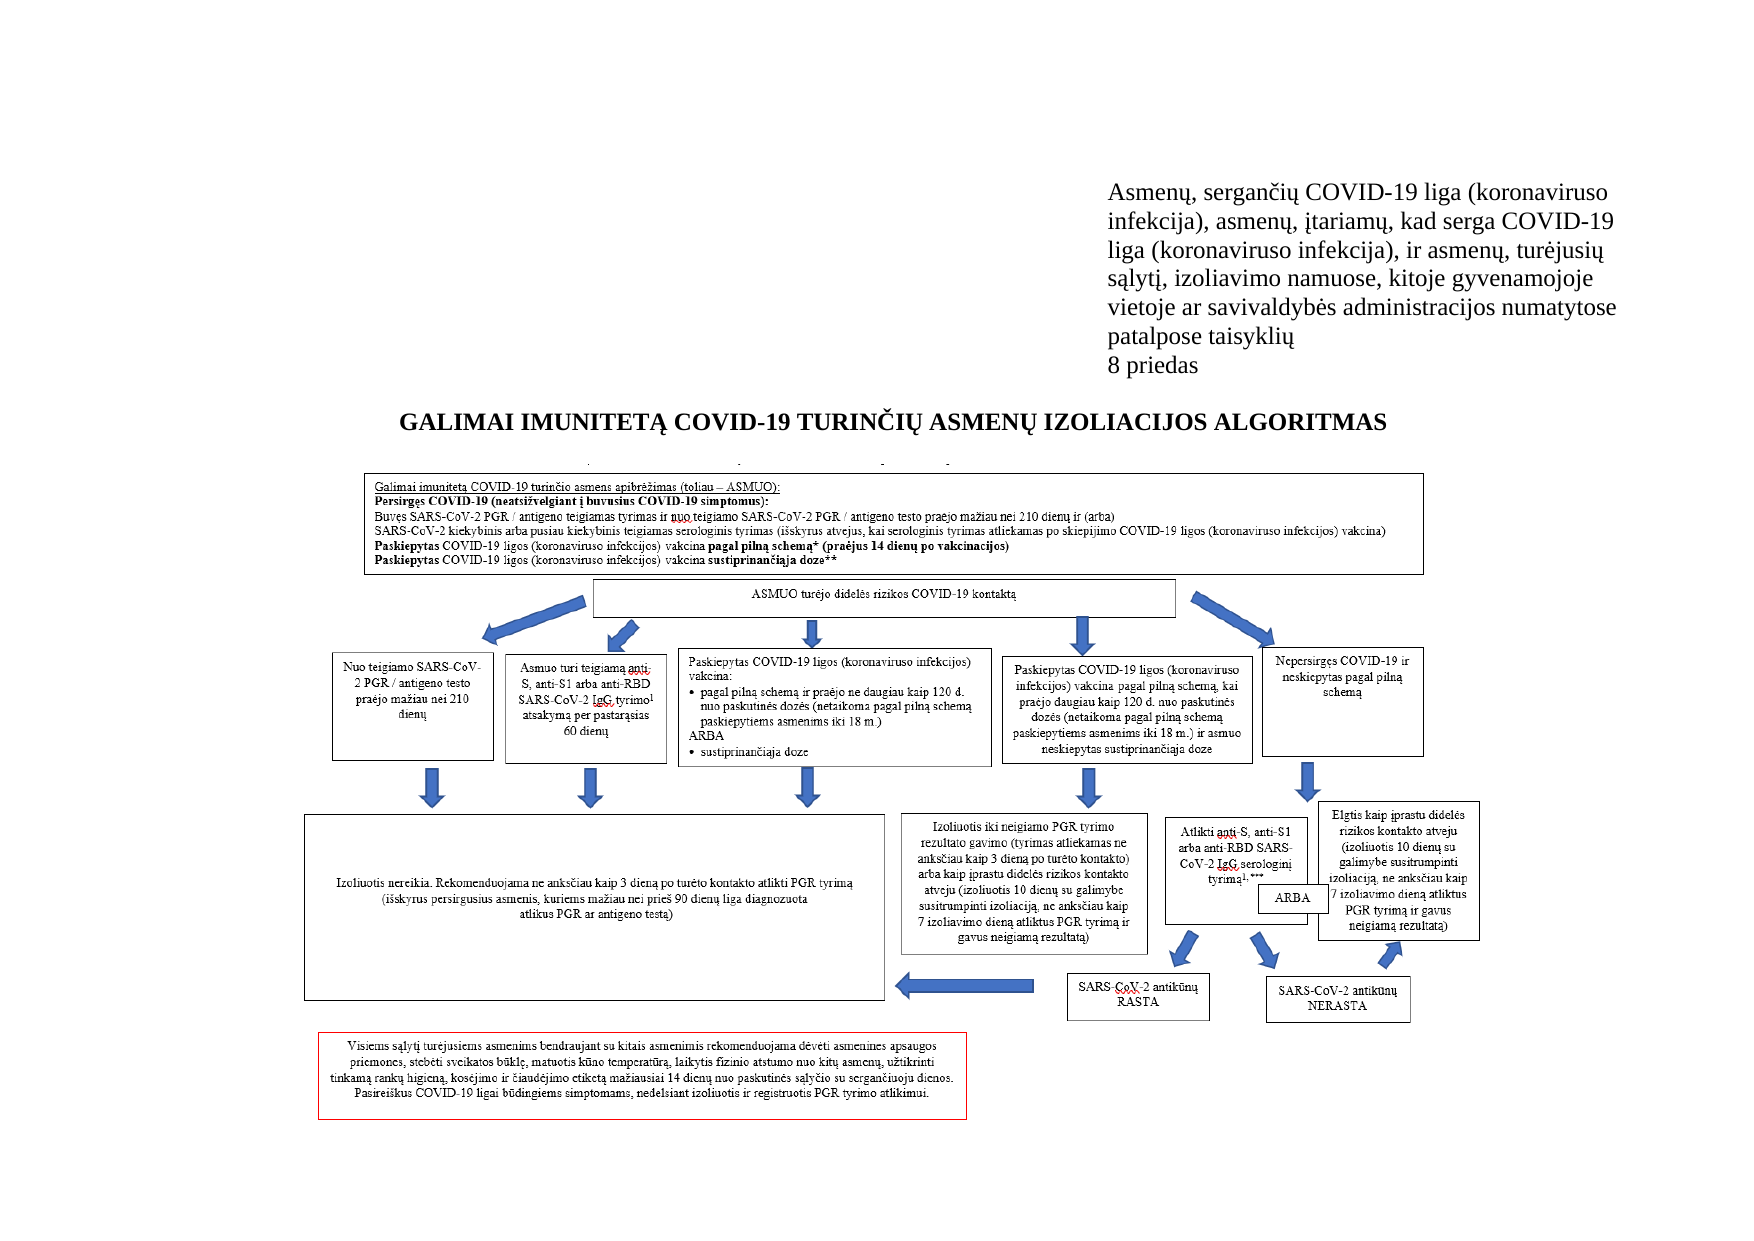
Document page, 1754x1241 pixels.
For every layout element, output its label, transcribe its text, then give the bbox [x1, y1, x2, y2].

text 8 priedas [591, 350, 1668, 378]
text vietoje ar savivaldybės administracijos numatytose [591, 292, 1668, 321]
text patalpose taisyklių [591, 321, 1668, 350]
picture [303, 464, 1483, 1135]
text infekcija), asmenų, įtariamų, kad serga COVID-19 [591, 206, 1668, 235]
text sąlytį, izoliavimo namuose, kitoje gyvenamojoje [591, 263, 1668, 292]
text Asmenų, sergančių COVID-19 liga (koronaviruso [591, 177, 1668, 206]
text GALIMAI IMUNITETĄ COVID-19 TURINČIŲ ASMENŲ IZOLIACIJOS ALGORITMAS [118, 407, 1668, 436]
text liga (koronaviruso infekcija), ir asmenų, turėjusių [591, 235, 1668, 263]
